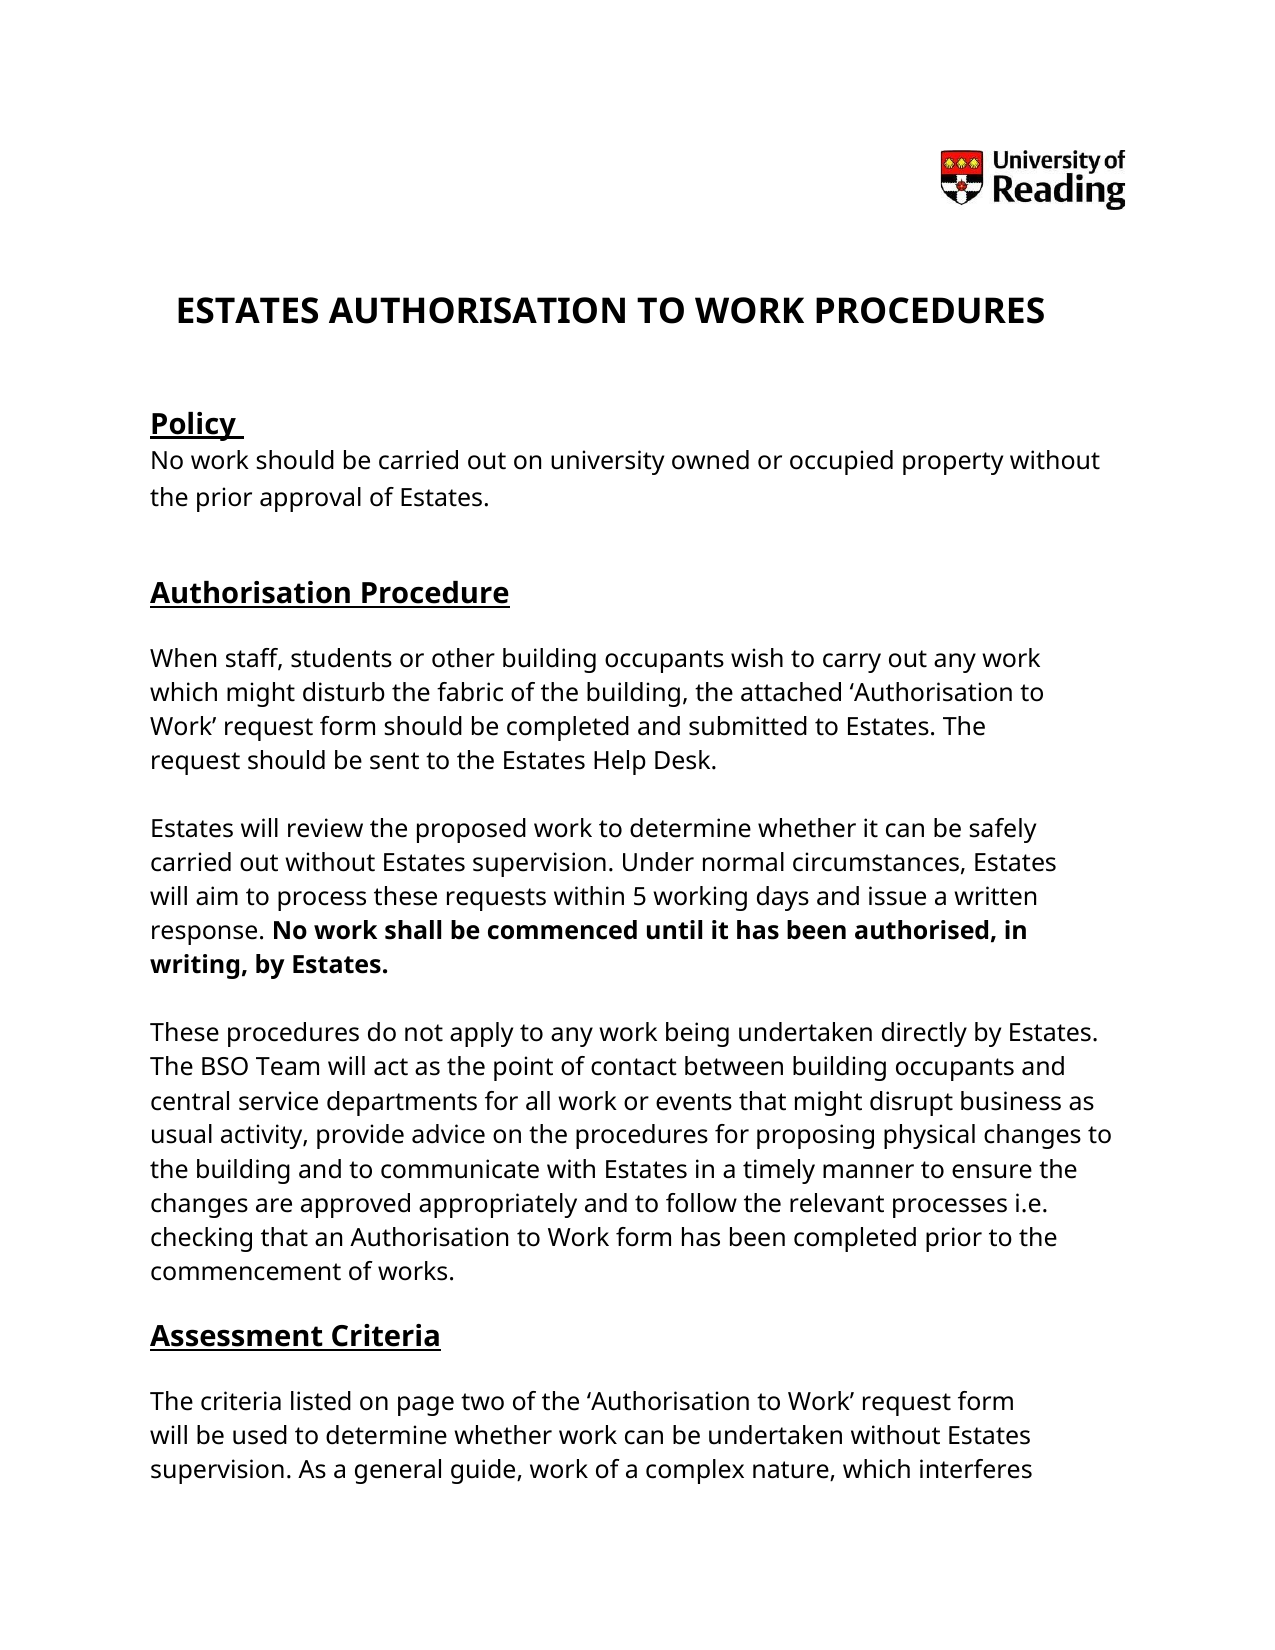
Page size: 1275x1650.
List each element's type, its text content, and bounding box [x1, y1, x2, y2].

text The BSO Team will act as the point of contact between building occupants and central service departments for all work or events that might disrupt business as usual activity, provide advice on the procedures for proposing physical changes to the building and to communicate with Estates in a timely manner to ensure the changes are approved appropriately and to follow the relevant processes i.e. checking that an Authorisation to Work form has been completed prior to the commencement of works. [150, 1049, 1125, 1287]
subtitle Assessment Criteria [150, 1316, 1125, 1355]
text Estates will review the proposed work to determine whether it can be safely carried out without Estates supervision. Under normal circumstances, Estates will aim to process these requests within 5 working days and issue a written response. No work shall be commenced until it has been authorised, in writing, by Estates. [150, 811, 1071, 981]
text These procedures do not apply to any work being undertaken directly by Estates. [150, 1015, 1125, 1049]
subtitle Authorisation Procedure [150, 573, 1125, 612]
subtitle Policy [150, 403, 1125, 443]
text No work should be carried out on university owned or occupied property without the prior approval of Estates. [150, 443, 1125, 513]
text When staff, students or other building occupants wish to carry out any work which might disturb the fabric of the building, the attached ‘Authorisation to Work’ request form should be completed and submitted to Estates. The request should be sent to the Estates Help Desk. [150, 640, 1071, 777]
text ESTATES AUTHORISATION TO WORK PROCEDURES [150, 285, 1071, 333]
picture [940, 150, 1125, 210]
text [150, 1383, 1045, 1485]
